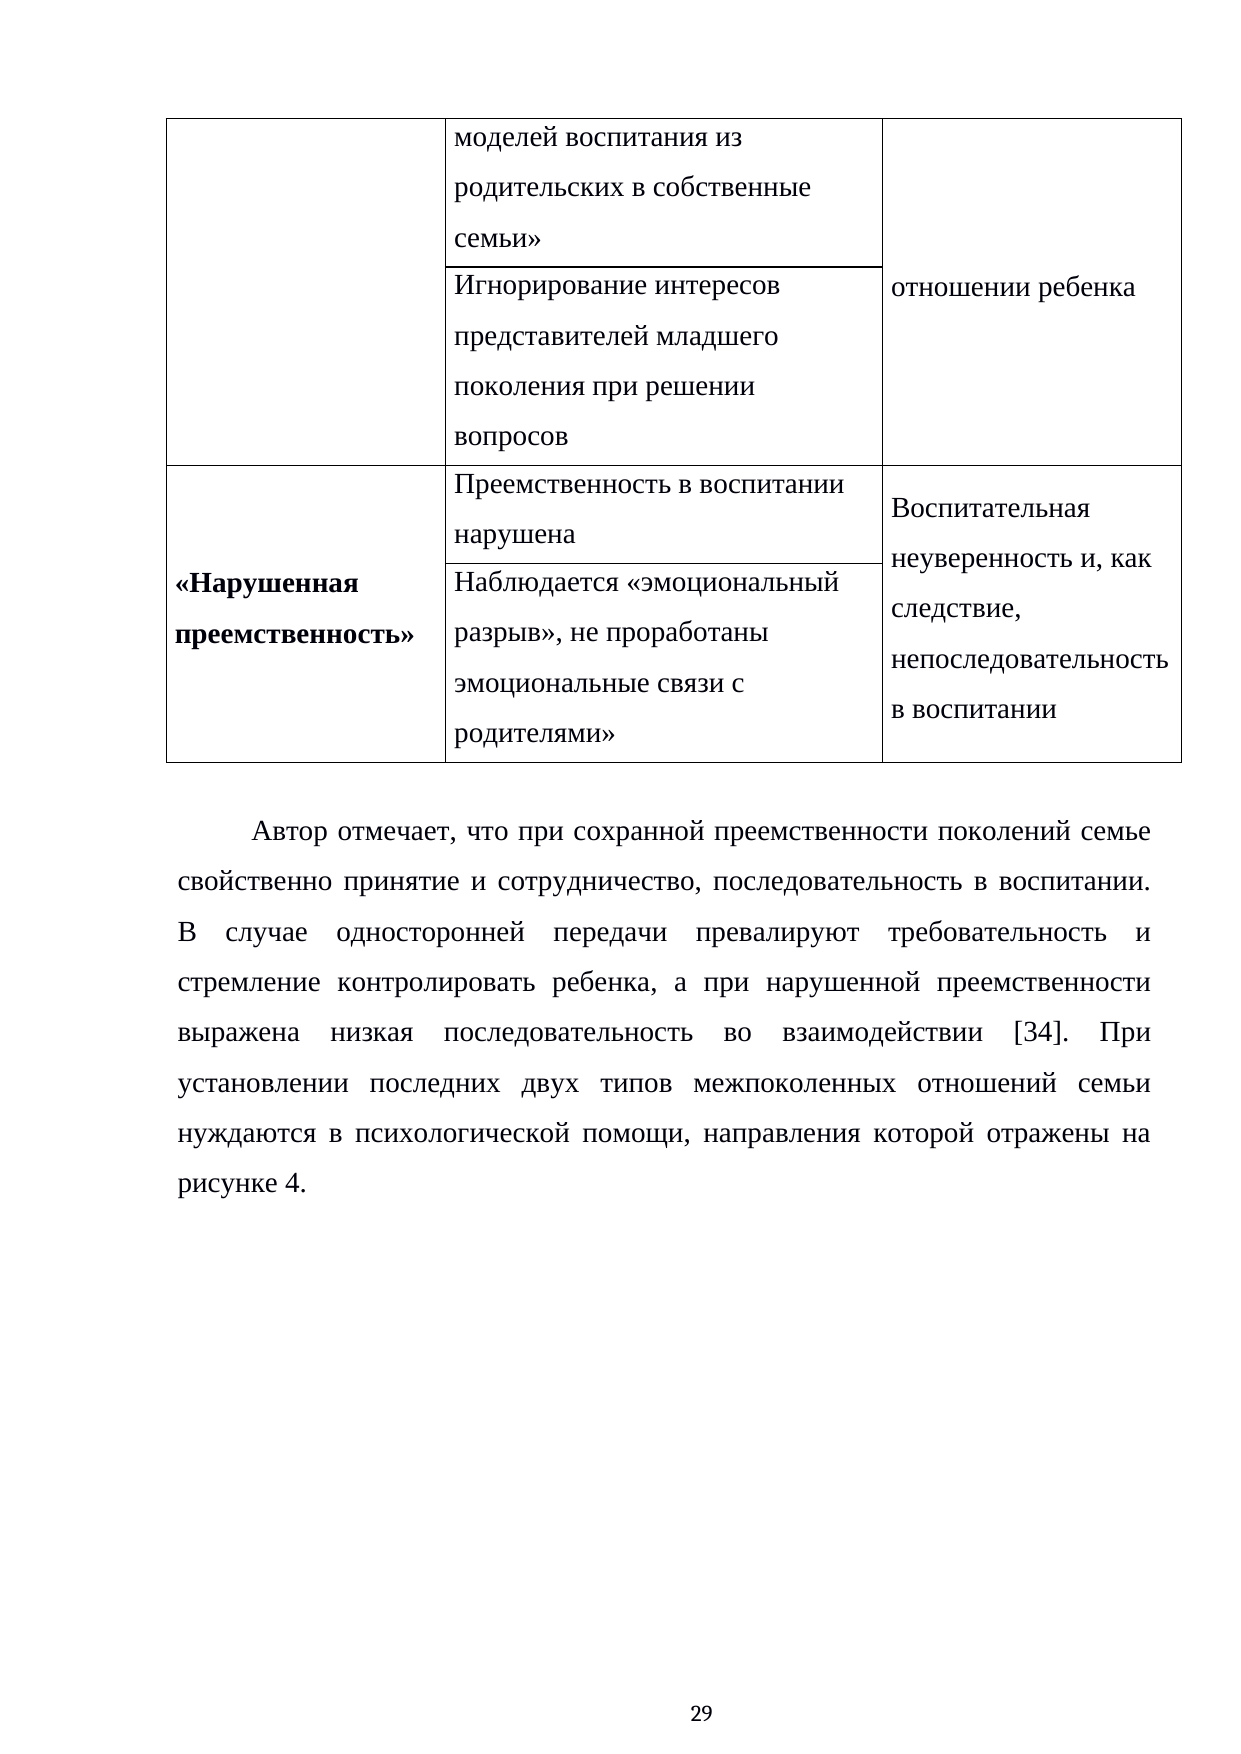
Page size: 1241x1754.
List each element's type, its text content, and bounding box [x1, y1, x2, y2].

table_cell «Нарушенная преемственность» [167, 466, 445, 762]
text Автор отмечает, что при сохранной преемственности поколений семье свойственно принятие и сотрудничество, последовательность в воспитании. В случае односторонней передачи превалируют требовательность и стремление контролировать ребенка, а при нарушенной преемственности выражена низкая последовательность во взаимодействии [34]. При установлении последних двух типов межпоколенных отношений семьи нуждаются в психологической помощи, направления которой отражены на рисунке 4. [177, 813, 1152, 1199]
table_cell Игнорирование интересов представителей младшего поколения при решении вопросов [446, 268, 882, 465]
table_cell Преемственность в воспитании нарушена [446, 466, 882, 563]
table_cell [446, 119, 882, 266]
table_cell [883, 119, 1181, 465]
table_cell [167, 119, 445, 465]
table_cell Наблюдается «эмоциональный разрыв», не проработаны эмоциональные связи с родителями» [446, 564, 882, 762]
table_cell Воспитательная неуверенность и, как следствие, непоследовательность в воспитании [883, 466, 1181, 762]
